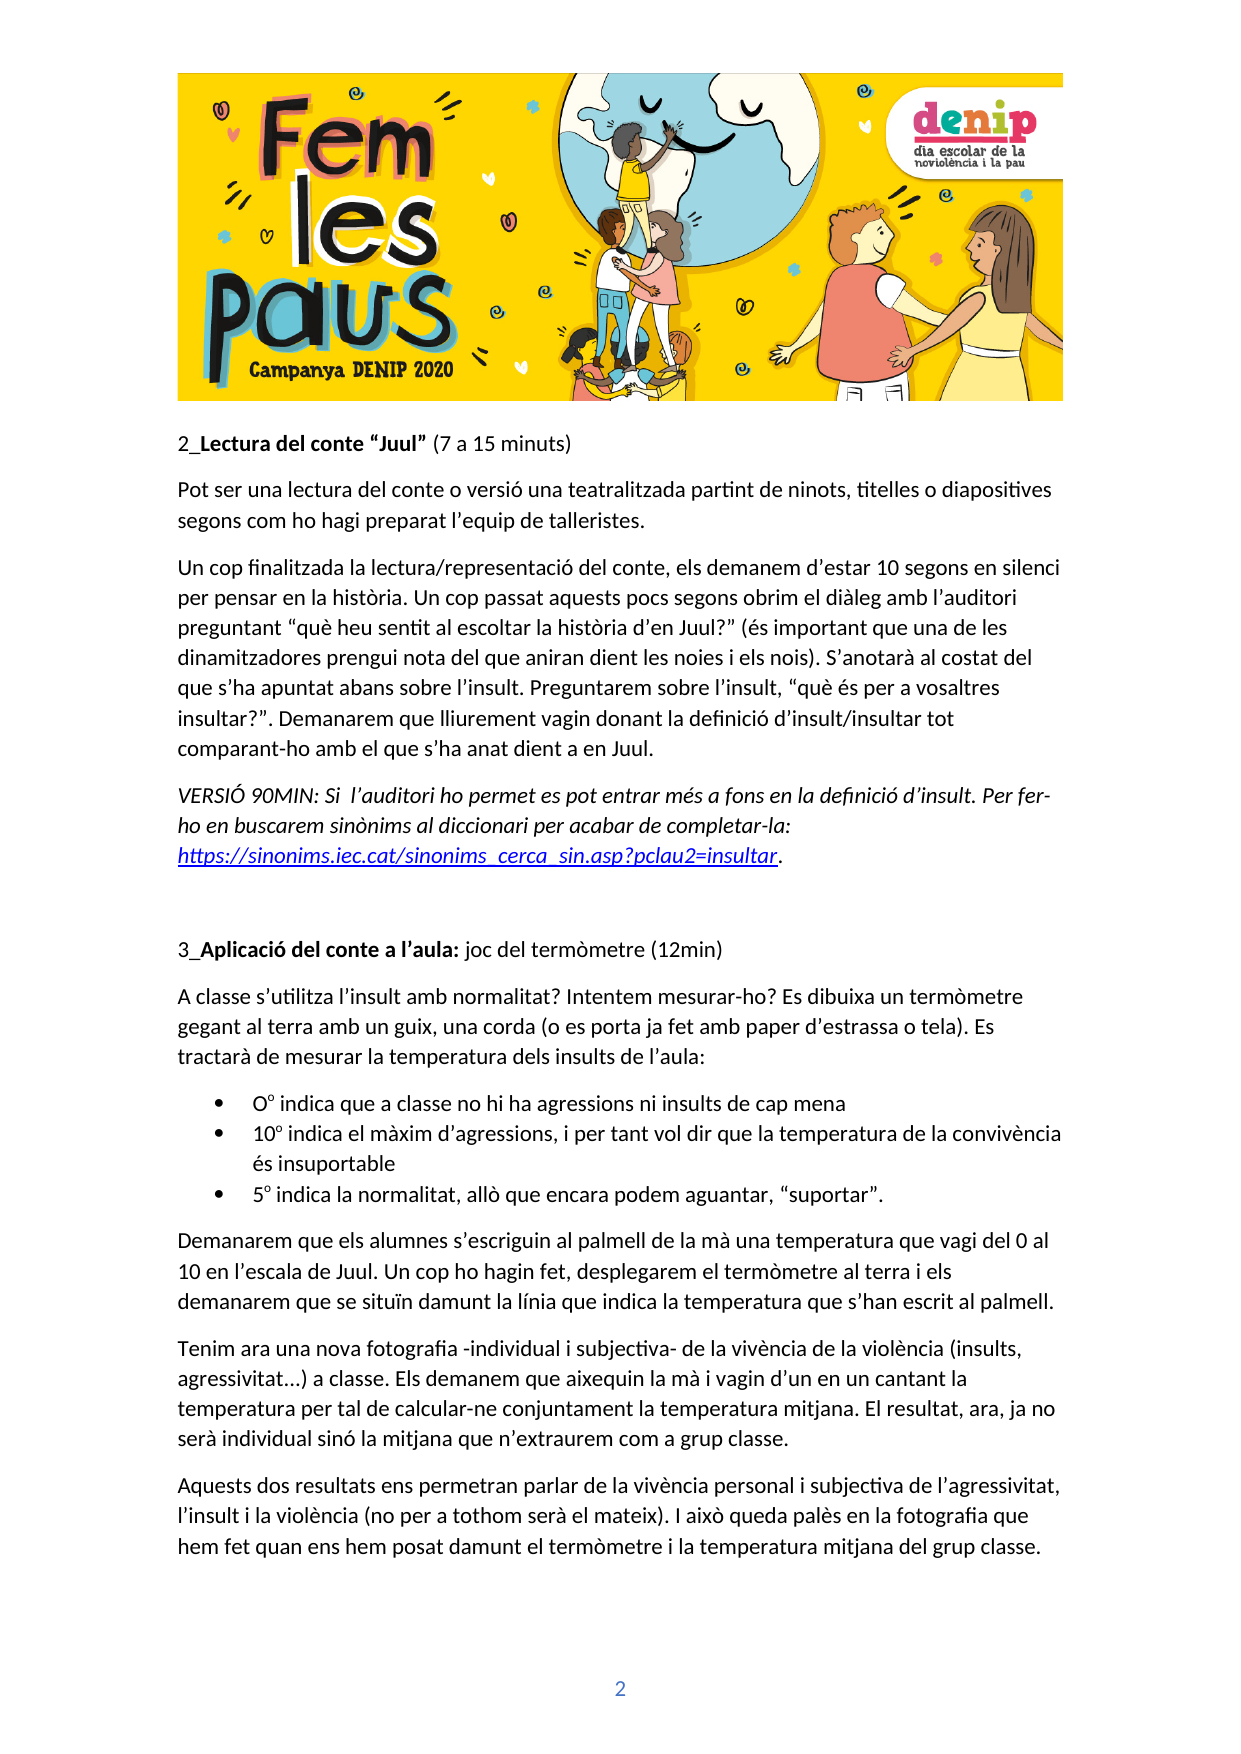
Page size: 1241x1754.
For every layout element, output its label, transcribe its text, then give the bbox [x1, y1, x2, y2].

list 5o indica la normalitat, allò que encara podem aguantar, “suportar”. [215, 1180, 1063, 1208]
text Tenim ara una nova fotografia -individual i subjectiva- de la vivència de la violència (insults, agressivitat...) a classe. Els demanem que aixequin la mà i vagin d’un en un cantant la temperatura per tal de calcular-ne conjuntament la temperatura mitjana. El resultat, ara, ja no serà individual sinó la mitjana que n’extraurem com a grup classe. [177, 1334, 1063, 1452]
text 3_Aplicació del conte a l’aula: joc del termòmetre (12min) [177, 935, 1063, 963]
text Pot ser una lectura del conte o versió una teatralitzada partint de ninots, titelles o diapositives segons com ho hagi preparat l’equip de talleristes. [177, 476, 1063, 534]
text Un cop finalitzada la lectura/representació del conte, els demanem d’estar 10 segons en silenci per pensar en la història. Un cop passat aquests pocs segons obrim el diàleg amb l’auditori preguntant “què heu sentit al escoltar la història d’en Juul?” (és important que una de les dinamitzadores prengui nota del que aniran dient les noies i els nois). S’anotarà al costat del que s’ha apuntat abans sobre l’insult. Preguntarem sobre l’insult, “què és per a vosaltres insultar?”. Demanarem que lliurement vagin donant la definició d’insult/insultar tot comparant-ho amb el que s’ha anat dient a en Juul. [177, 553, 1063, 762]
picture [177, 73, 1063, 401]
list Oo indica que a classe no hi ha agressions ni insults de cap mena [215, 1089, 1063, 1117]
text A classe s’utilitza l’insult amb normalitat? Intentem mesurar-ho? Es dibuixa un termòmetre gegant al terra amb un guix, una corda (o es porta ja fet amb paper d’estrassa o tela). Es tractarà de mesurar la temperatura dels insults de l’aula: [177, 982, 1063, 1070]
text Aquests dos resultats ens permetran parlar de la vivència personal i subjectiva de l’agressivitat, l’insult i la violència (no per a tothom serà el mateix). I això queda palès en la fotografia que hem fet quan ens hem posat damunt el termòmetre i la temperatura mitjana del grup classe. [177, 1471, 1063, 1560]
text VERSIÓ 90MIN: Si l’auditori ho permet es pot entrar més a fons en la definició d’insult. Per fer-ho en buscarem sinònims al diccionari per acabar de completar-la: https://sinonims.iec.cat/sinonims_cerca_sin.asp?pclau2=insultar. [177, 781, 1063, 869]
list 10o indica el màxim d’agressions, i per tant vol dir que la temperatura de la convivència és insuportable [215, 1119, 1063, 1177]
text Demanarem que els alumnes s’escriguin al palmell de la mà una temperatura que vagi del 0 al 10 en l’escala de Juul. Un cop ho hagin fet, desplegarem el termòmetre al terra i els demanarem que se situïn damunt la línia que indica la temperatura que s’han escrit al palmell. [177, 1227, 1063, 1315]
text 2_Lectura del conte “Juul” (7 a 15 minuts) [177, 429, 1063, 457]
